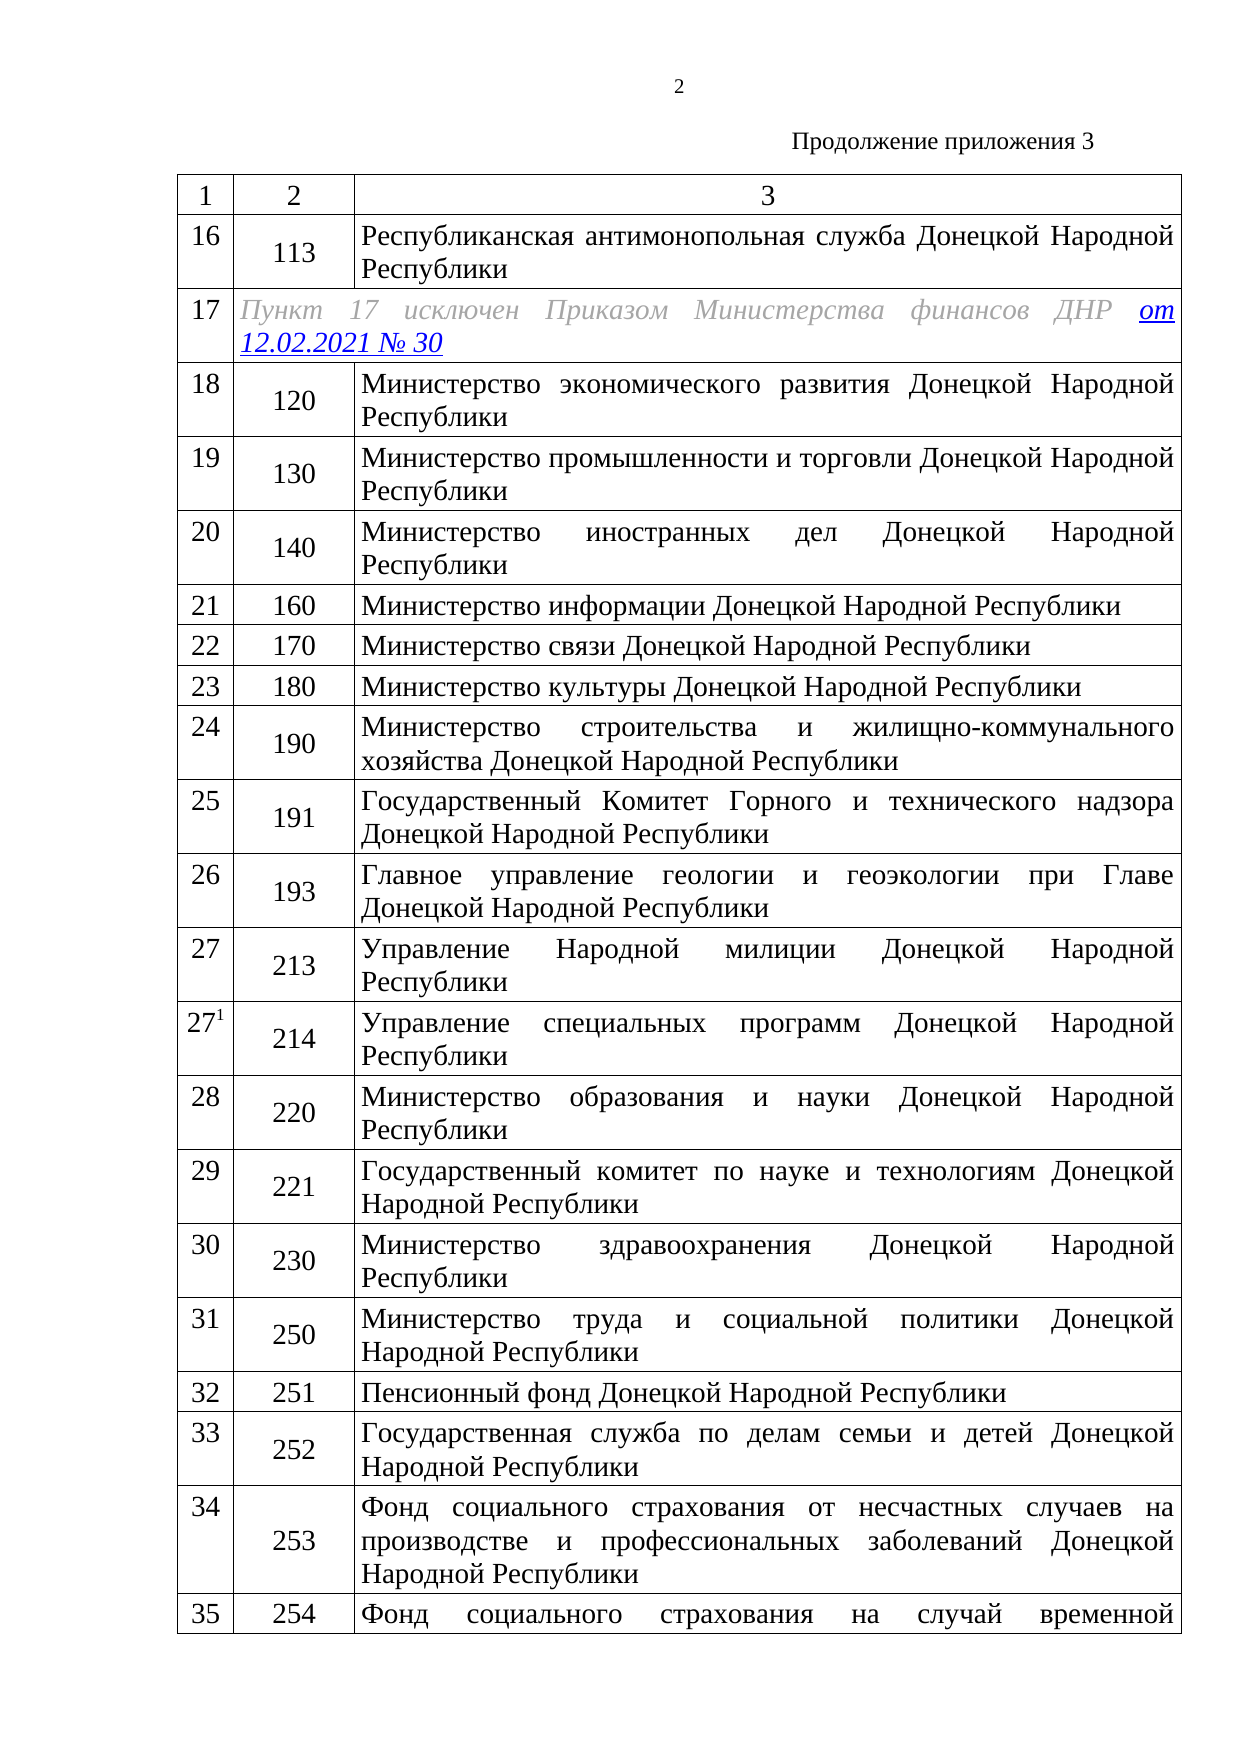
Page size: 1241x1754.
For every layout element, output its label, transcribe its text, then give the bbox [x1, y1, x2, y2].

table_cell 20 [178, 511, 233, 584]
table_cell 190 [234, 706, 354, 779]
table_cell 113 [234, 215, 354, 288]
table_cell 170 [234, 625, 354, 665]
table_cell 251 [234, 1372, 354, 1411]
table_cell 28 [178, 1076, 233, 1149]
table_cell Министерство экономического развития Донецкой Народной Республики [355, 363, 1181, 436]
table_cell 30 [178, 1224, 233, 1297]
table_cell Министерство связи Донецкой Народной Республики [355, 625, 1181, 665]
table_cell Министерство строительства и жилищно-коммунального хозяйства Донецкой Народной Республики [355, 706, 1181, 779]
text Продолжение приложения 3 [791, 126, 1181, 155]
table_cell Управление Народной милиции Донецкой Народной Республики [355, 928, 1181, 1001]
table_cell Республиканская антимонопольная служба Донецкой Народной Республики [355, 215, 1181, 288]
table_cell 33 [178, 1412, 233, 1485]
table_cell Министерство промышленности и торговли Донецкой Народной Республики [355, 437, 1181, 510]
table_cell 24 [178, 706, 233, 779]
table_cell 250 [234, 1298, 354, 1371]
table_cell Министерство здравоохранения Донецкой Народной Республики [355, 1224, 1181, 1297]
table_cell Министерство информации Донецкой Народной Республики [355, 585, 1181, 624]
table_cell Пункт 17 исключен Приказом Министерства финансов ДНР от 12.02.2021 № 30 [234, 289, 1181, 362]
table_cell 23 [178, 666, 233, 705]
table_cell 214 [234, 1002, 354, 1075]
table_cell Фонд социального страхования от несчастных случаев на производстве и профессиональных заболеваний Донецкой Народной Республики [355, 1486, 1181, 1593]
table_cell 16 [178, 215, 233, 288]
table_cell 27 [178, 928, 233, 1001]
table_header 2 [234, 175, 354, 214]
table_cell 271 [178, 1002, 233, 1075]
table_cell Министерство иностранных дел Донецкой Народной Республики [355, 511, 1181, 584]
table_cell Главное управление геологии и геоэкологии при Главе Донецкой Народной Республики [355, 854, 1181, 927]
table_cell 180 [234, 666, 354, 705]
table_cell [355, 1594, 1181, 1633]
table_cell 220 [234, 1076, 354, 1149]
table_cell 140 [234, 511, 354, 584]
table_cell 193 [234, 854, 354, 927]
table_cell 18 [178, 363, 233, 436]
table_cell Министерство образования и науки Донецкой Народной Республики [355, 1076, 1181, 1149]
table_cell Министерство труда и социальной политики Донецкой Народной Республики [355, 1298, 1181, 1371]
table_cell Пенсионный фонд Донецкой Народной Республики [355, 1372, 1181, 1411]
table_cell 160 [234, 585, 354, 624]
table_cell 26 [178, 854, 233, 927]
table_cell 19 [178, 437, 233, 510]
table_cell 29 [178, 1150, 233, 1223]
table_cell 120 [234, 363, 354, 436]
table_cell 252 [234, 1412, 354, 1485]
table_cell 31 [178, 1298, 233, 1371]
table_cell 254 [234, 1594, 354, 1633]
table_cell 32 [178, 1372, 233, 1411]
table_cell 213 [234, 928, 354, 1001]
table_cell 221 [234, 1150, 354, 1223]
table_cell 34 [178, 1486, 233, 1593]
table_header 1 [178, 175, 233, 214]
table_cell 253 [234, 1486, 354, 1593]
table_cell Государственный комитет по науке и технологиям Донецкой Народной Республики [355, 1150, 1181, 1223]
table_cell 21 [178, 585, 233, 624]
table_cell 35 [178, 1594, 233, 1633]
table_cell 130 [234, 437, 354, 510]
table_cell Управление специальных программ Донецкой Народной Республики [355, 1002, 1181, 1075]
table_cell 17 [178, 289, 233, 362]
table_cell Министерство культуры Донецкой Народной Республики [355, 666, 1181, 705]
table_cell 230 [234, 1224, 354, 1297]
table_header 3 [355, 175, 1181, 214]
table_cell Государственная служба по делам семьи и детей Донецкой Народной Республики [355, 1412, 1181, 1485]
table_cell Государственный Комитет Горного и технического надзора Донецкой Народной Республики [355, 780, 1181, 853]
table_cell 191 [234, 780, 354, 853]
table_cell 22 [178, 625, 233, 665]
table_cell 25 [178, 780, 233, 853]
